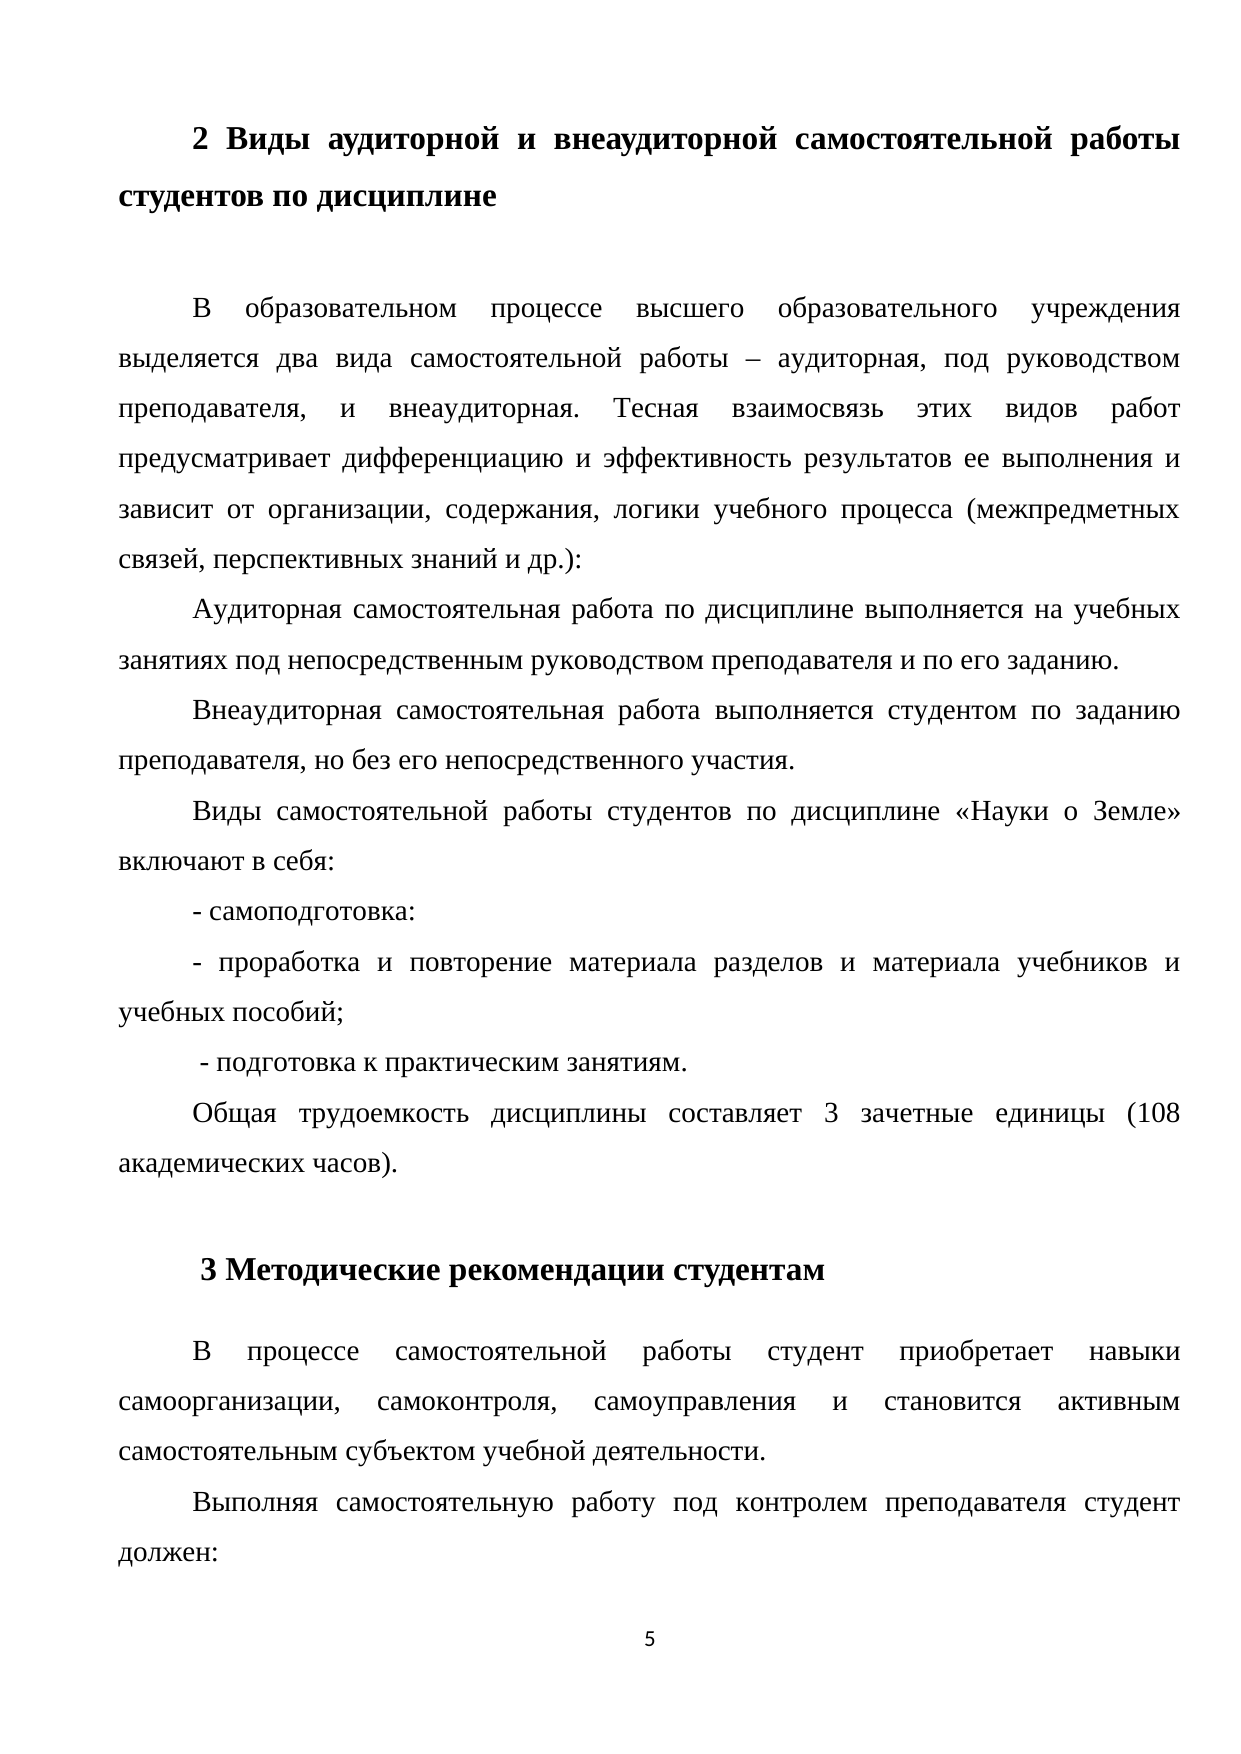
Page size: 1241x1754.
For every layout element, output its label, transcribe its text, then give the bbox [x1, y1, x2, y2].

text - подготовка к практическим занятиям. [118, 1044, 1181, 1078]
text Выполняя самостоятельную работу под контролем преподавателя студент должен: [118, 1484, 1181, 1568]
text В процессе самостоятельной работы студент приобретает навыки самоорганизации, самоконтроля, самоуправления и становится активным самостоятельным субъектом учебной деятельности. [118, 1333, 1181, 1467]
text - самоподготовка: [118, 893, 1181, 927]
text В образовательном процессе высшего образовательного учреждения выделяется два вида самостоятельной работы – аудиторная, под руководством преподавателя, и внеаудиторная. Тесная взаимосвязь этих видов работ предусматривает дифференциацию и эффективность результатов ее выполнения и зависит от организации, содержания, логики учебного процесса (межпредметных связей, перспективных знаний и др.): [118, 290, 1181, 575]
text Аудиторная самостоятельная работа по дисциплине выполняется на учебных занятиях под непосредственным руководством преподавателя и по его заданию. [118, 592, 1181, 675]
text Виды самостоятельной работы студентов по дисциплине «Науки о Земле» включают в себя: [118, 793, 1181, 877]
subtitle 3 Методические рекомендации студентам [192, 1249, 1181, 1287]
subtitle 2 Виды аудиторной и внеаудиторной самостоятельной работы студентов по дисциплине [118, 118, 1181, 214]
text - проработка и повторение материала разделов и материала учебников и учебных пособий; [118, 944, 1181, 1028]
text Внеаудиторная самостоятельная работа выполняется студентом по заданию преподавателя, но без его непосредственного участия. [118, 692, 1181, 776]
text Общая трудоемкость дисциплины составляет 3 зачетные единицы (108 академических часов). [118, 1095, 1181, 1178]
